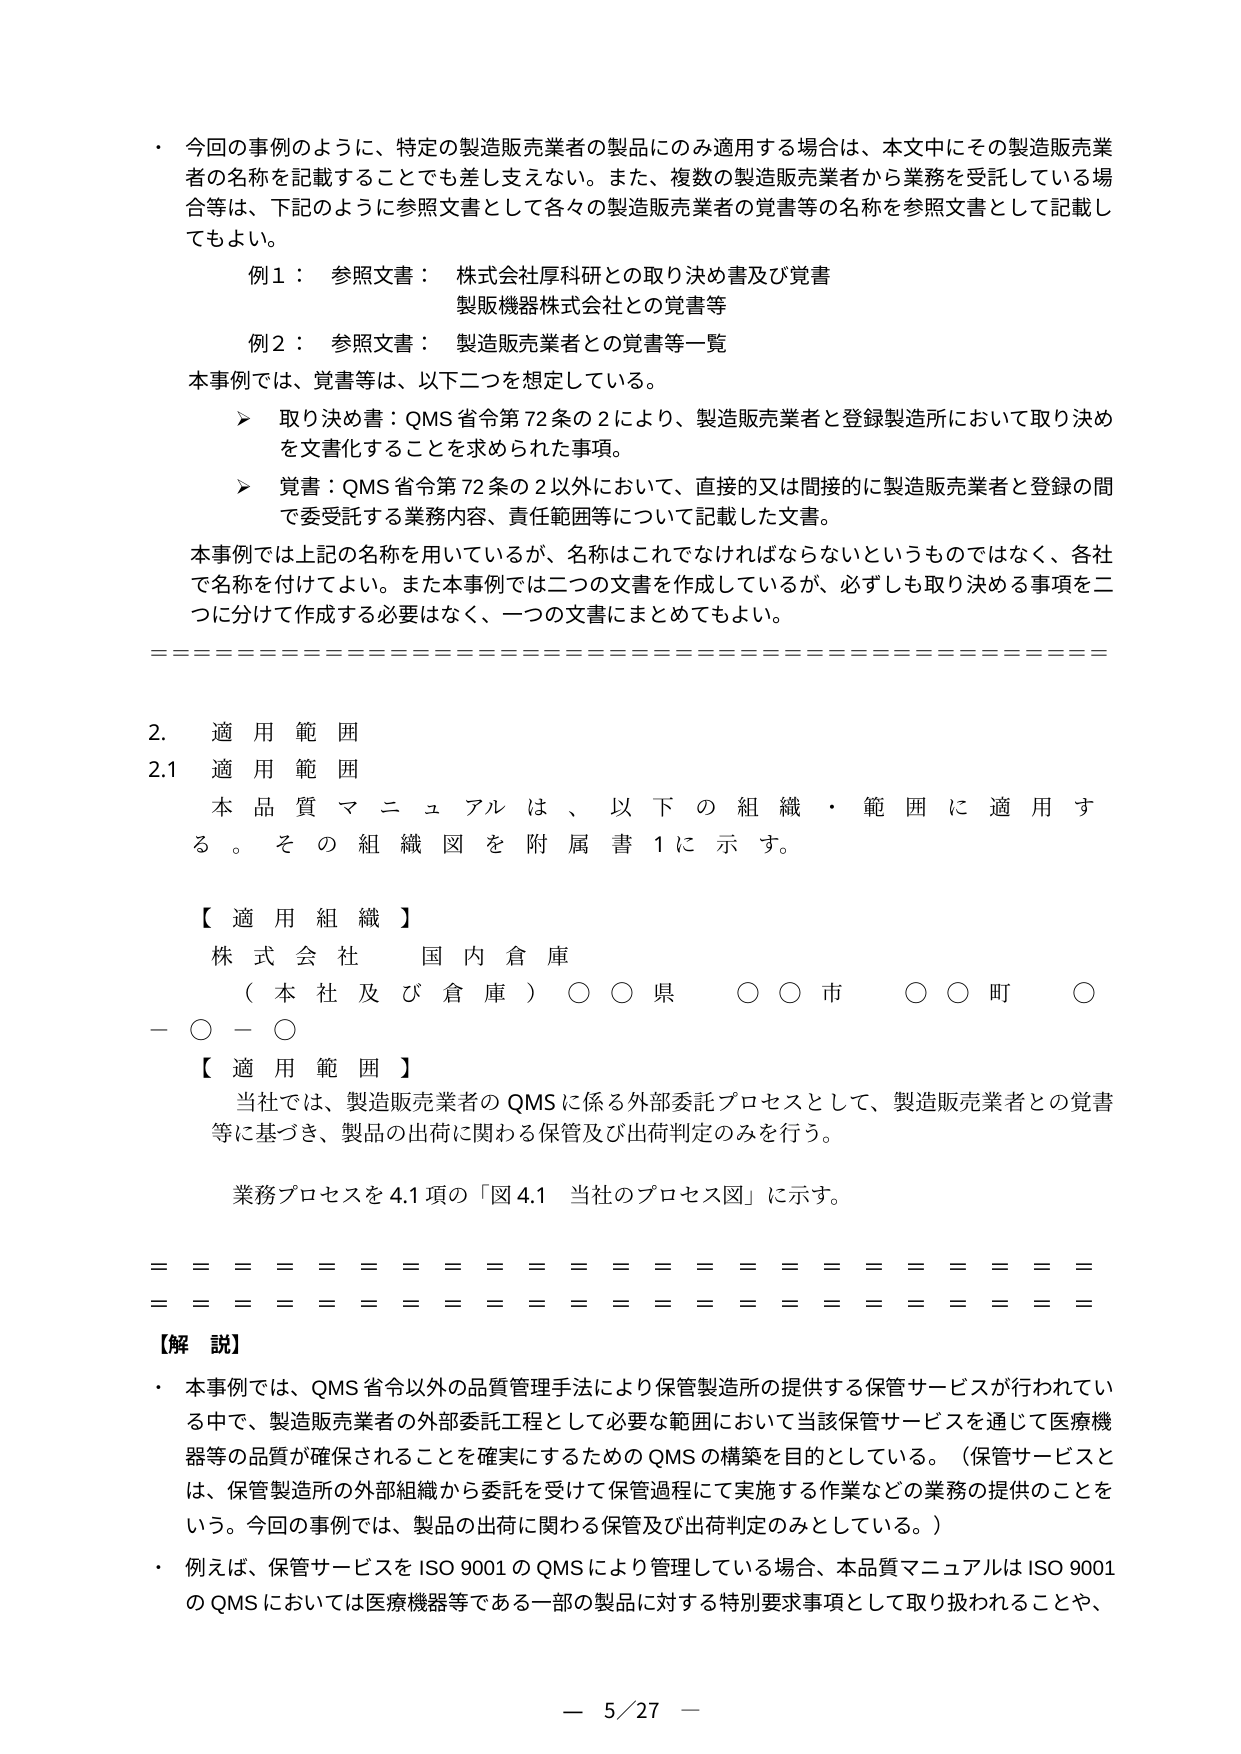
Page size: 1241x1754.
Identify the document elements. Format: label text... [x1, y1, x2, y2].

list 本事例では、QMS省令以外の品質管理手法により保管製造所の提供する保管サービスが行われている中で、製造販売業者の外部委託工程として必要な範囲において当該保管サービスを通じて医療機器等の品質が確保されることを確実にするためのQMSの構築を目的としている。（保管サービスとは、保管製造所の外部組織から委託を受けて保管過程にて実施する作業などの業務の提供のことをいう。今回の事例では、製品の出荷に関わる保管及び出荷判定のみとしている。） [148, 1371, 1116, 1540]
list 【解 説】 [148, 1329, 1116, 1359]
subtitle 適用範囲 [148, 712, 1116, 749]
text （本社及び倉庫）◯◯県 ◯◯市 ◯◯町 ◯－◯－◯ [148, 973, 1116, 1048]
text 【適用範囲】 [148, 1048, 1116, 1085]
text 当社では、製造販売業者のQMSに係る外部委託プロセスとして、製造販売業者との覚書等に基づき、製品の出荷に関わる保管及び出荷判定のみを行う。 [169, 1085, 1116, 1148]
text 本品質マニュアルは、以下の組織・範囲に適用する。その組織図を附属書1に示す。 [176, 787, 1116, 861]
text 業務プロセスを4.1項の「図4.1 当社のプロセス図」に示す。 [148, 1178, 1116, 1209]
text 本事例では上記の名称を用いているが、名称はこれでなければならないというものではなく、各社で名称を付けてよい。また本事例では二つの文書を作成しているが、必ずしも取り決める事項を二つに分けて作成する必要はなく、一つの文書にまとめてもよい。 [190, 538, 1116, 629]
list 覚書：QMS省令第72条の2以外において、直接的又は間接的に製造販売業者と登録の間で委受託する業務内容、責任範囲等について記載した文書。 [235, 470, 1116, 531]
text ＝＝＝＝＝＝＝＝＝＝＝＝＝＝＝＝＝＝＝＝＝＝＝＝＝＝＝＝＝＝＝＝＝＝＝＝＝＝＝＝＝＝＝＝＝＝ [148, 1247, 1116, 1321]
list 取り決め書：QMS省令第72条の2により、製造販売業者と登録製造所において取り決めを文書化することを求められた事項。 [235, 402, 1116, 463]
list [148, 1552, 1116, 1616]
text ＝＝＝＝＝＝＝＝＝＝＝＝＝＝＝＝＝＝＝＝＝＝＝＝＝＝＝＝＝＝＝＝＝＝＝＝＝＝＝＝＝＝＝＝ [148, 636, 1116, 667]
list 例２： 参照文書： 製造販売業者との覚書等一覧 [185, 327, 1116, 357]
text 株式会社 国内倉庫 [148, 936, 1116, 973]
text 【適用組織】 [148, 899, 1116, 936]
subtitle 適用範囲 [148, 749, 1116, 787]
text 本事例では、覚書等は、以下二つを想定している。 [148, 365, 1116, 395]
list 今回の事例のように、特定の製造販売業者の製品にのみ適用する場合は、本文中にその製造販売業者の名称を記載することでも差し支えない。また、複数の製造販売業者から業務を受託している場合等は、下記のように参照文書として各々の製造販売業者の覚書等の名称を参照文書として記載してもよい。 [148, 131, 1116, 252]
list 例１： 参照文書： 株式会社厚科研との取り決め書及び覚書 製販機器株式会社との覚書等 [185, 259, 1116, 320]
